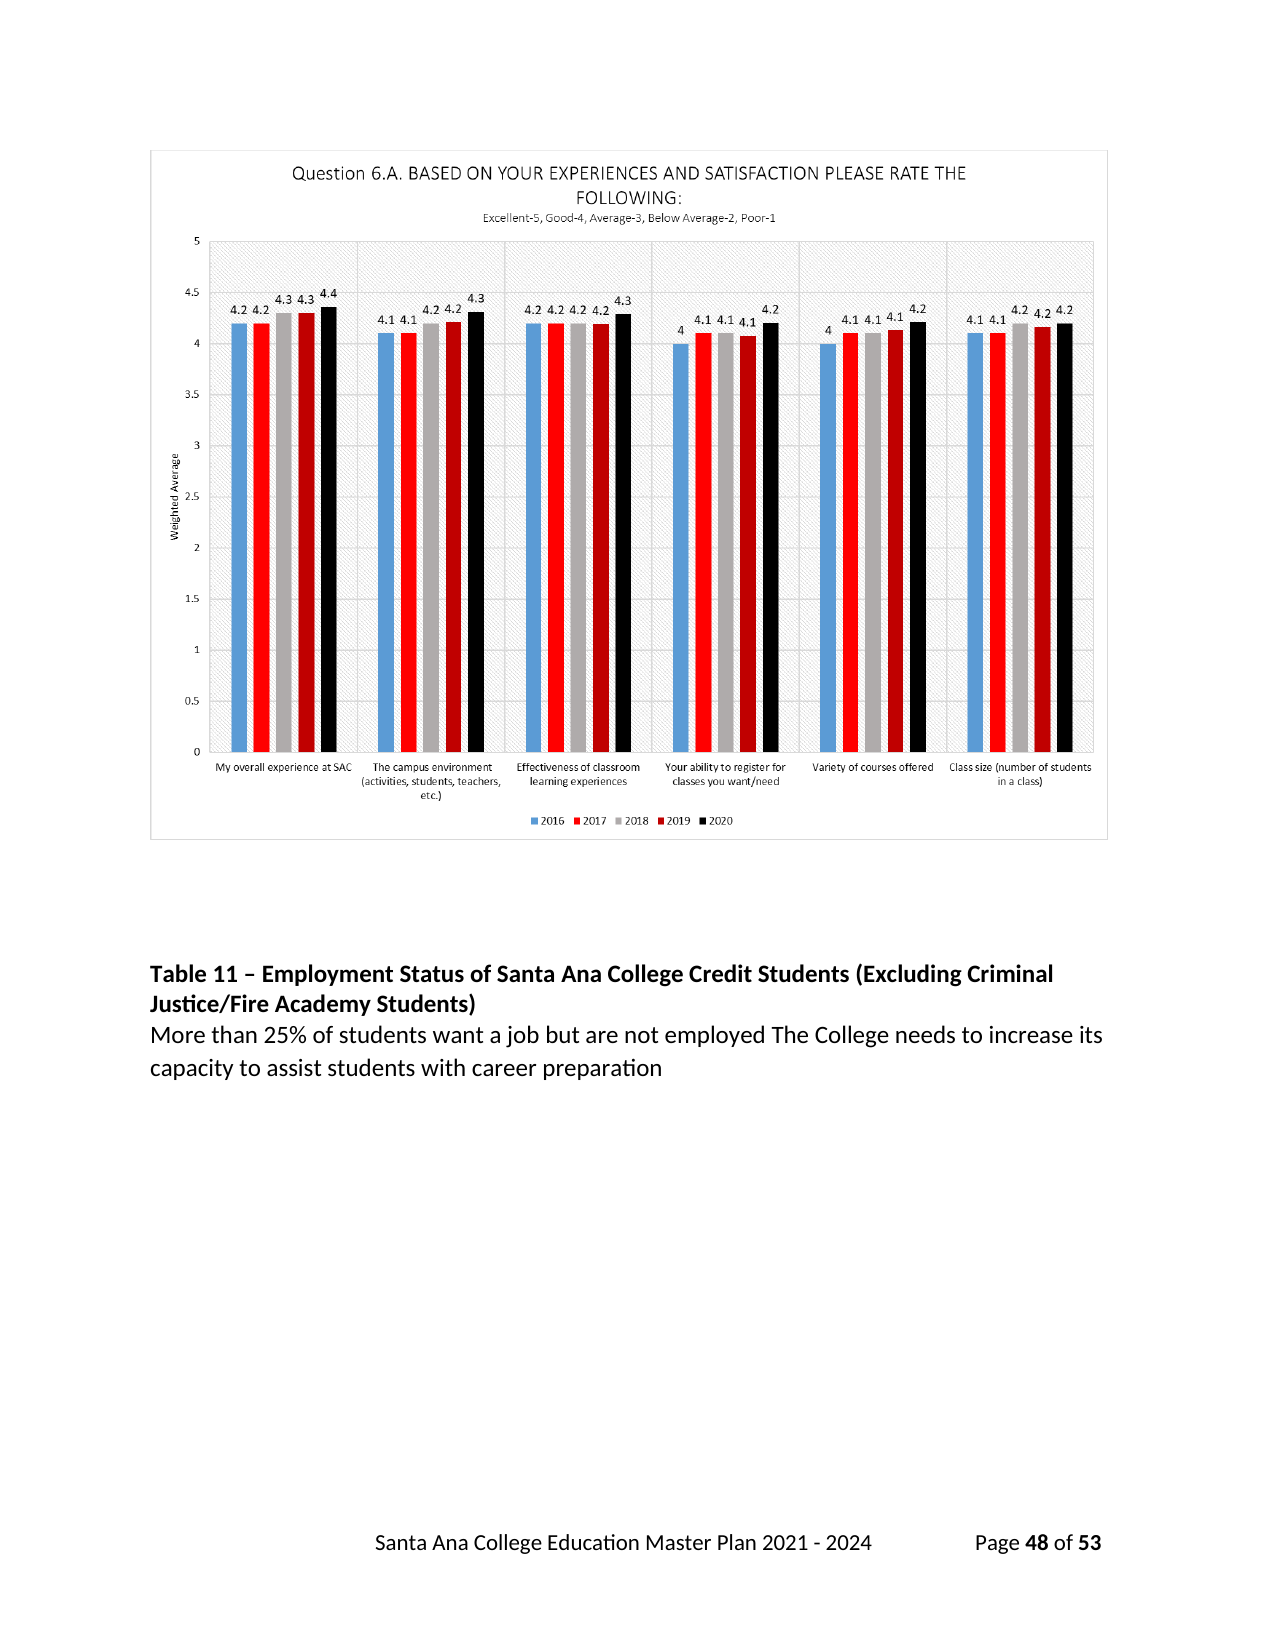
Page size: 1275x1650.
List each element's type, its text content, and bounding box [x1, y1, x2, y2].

subtitle Table 11 – Employment Status of Santa Ana College Credit Students (Excluding Criminal Justice/Fire Academy Students) [150, 958, 1125, 1019]
picture [150, 150, 1108, 840]
text More than 25% of students want a job but are not employed The College needs to increase its capacity to assist students with career preparation [150, 1019, 1125, 1082]
